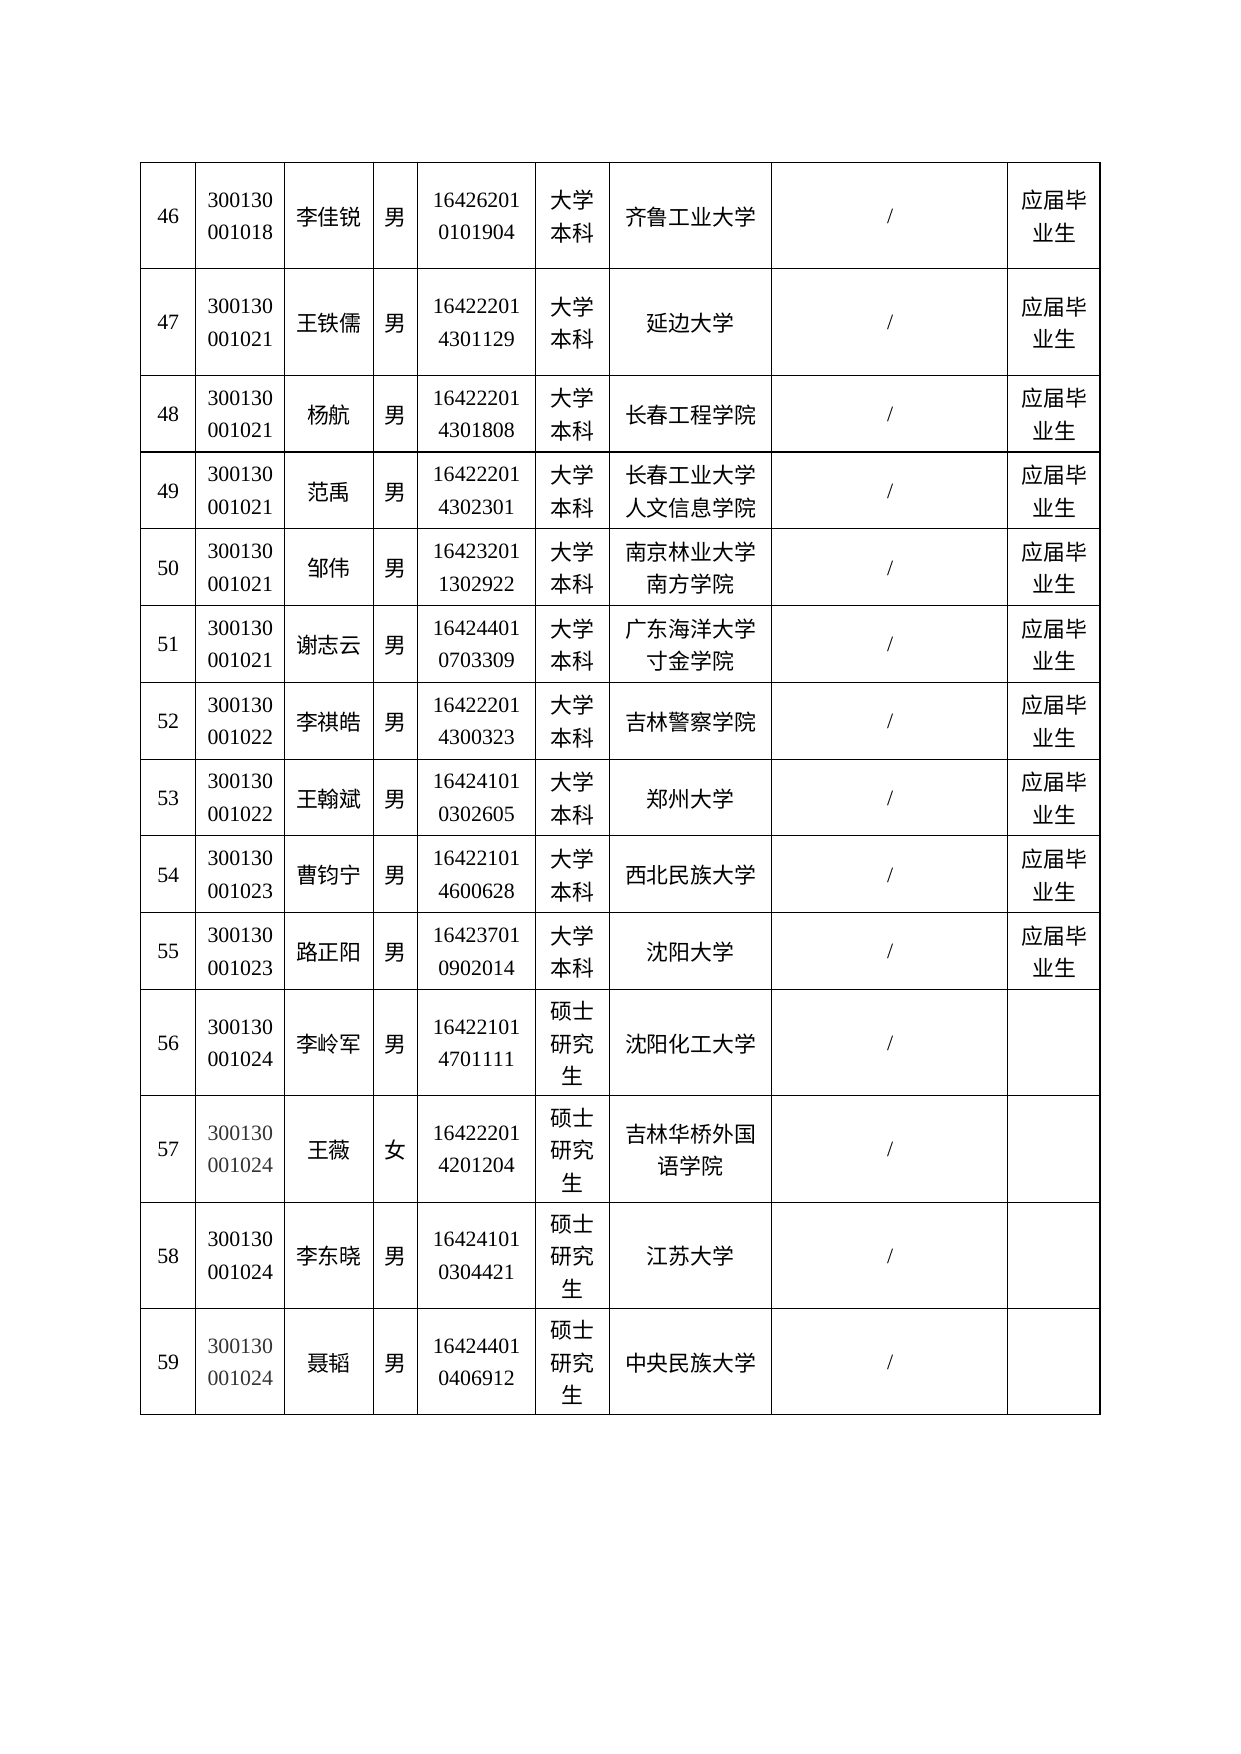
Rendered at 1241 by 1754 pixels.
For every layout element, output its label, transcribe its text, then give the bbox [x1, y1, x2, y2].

table_cell 李佳锐 [285, 163, 373, 268]
table_cell 男 [374, 760, 417, 835]
table_cell 300130001021 [196, 269, 284, 375]
table_cell / [772, 913, 1007, 989]
table_cell 300130001021 [196, 376, 284, 451]
table_cell 49 [141, 453, 195, 528]
table_cell 李祺皓 [285, 683, 373, 758]
table_cell 江苏大学 [610, 1203, 771, 1308]
table_cell 应届毕业生 [1008, 913, 1099, 989]
table_cell 52 [141, 683, 195, 758]
table_cell 164244010406912 [418, 1309, 535, 1414]
table_cell 46 [141, 163, 195, 268]
table_cell 164232011302922 [418, 529, 535, 605]
table_cell 48 [141, 376, 195, 451]
table_cell 大学本科 [536, 913, 609, 989]
table_cell 硕士研究生 [536, 1309, 609, 1414]
table_cell 女 [374, 1096, 417, 1202]
table_cell 300130001023 [196, 836, 284, 912]
table_cell 大学本科 [536, 606, 609, 682]
table_cell 吉林华桥外国语学院 [610, 1096, 771, 1202]
table_cell 应届毕业生 [1008, 683, 1099, 758]
table_cell 硕士研究生 [536, 1203, 609, 1308]
table_cell / [772, 376, 1007, 451]
table_cell 南京林业大学南方学院 [610, 529, 771, 605]
table_cell 男 [374, 913, 417, 989]
table_cell 广东海洋大学寸金学院 [610, 606, 771, 682]
table_cell 延边大学 [610, 269, 771, 375]
table_cell 范禹 [285, 453, 373, 528]
table_cell 王薇 [285, 1096, 373, 1202]
table_cell 164241010302605 [418, 760, 535, 835]
table_cell 164221014701111 [418, 990, 535, 1095]
table_cell 大学本科 [536, 269, 609, 375]
table_cell / [772, 453, 1007, 528]
table_cell 王铁儒 [285, 269, 373, 375]
table_cell 55 [141, 913, 195, 989]
table_cell 男 [374, 453, 417, 528]
table_cell 164222014201204 [418, 1096, 535, 1202]
table_cell 男 [374, 1309, 417, 1414]
table_cell 应届毕业生 [1008, 529, 1099, 605]
table_cell 300130001021 [196, 529, 284, 605]
table_cell [1008, 1203, 1099, 1308]
table_cell [1008, 990, 1099, 1095]
table_cell 男 [374, 606, 417, 682]
table_cell 应届毕业生 [1008, 163, 1099, 268]
table_cell 谢志云 [285, 606, 373, 682]
table_cell 56 [141, 990, 195, 1095]
table_cell 58 [141, 1203, 195, 1308]
table_cell 齐鲁工业大学 [610, 163, 771, 268]
table_cell / [772, 163, 1007, 268]
table_cell 男 [374, 990, 417, 1095]
table_cell [1008, 1309, 1099, 1414]
table_cell 应届毕业生 [1008, 453, 1099, 528]
table_cell / [772, 529, 1007, 605]
table_cell 邹伟 [285, 529, 373, 605]
table_cell 长春工业大学人文信息学院 [610, 453, 771, 528]
table_cell 硕士研究生 [536, 990, 609, 1095]
table_cell 聂韬 [285, 1309, 373, 1414]
table_cell / [772, 1096, 1007, 1202]
table_cell / [772, 1309, 1007, 1414]
table_cell 男 [374, 269, 417, 375]
table_cell 大学本科 [536, 836, 609, 912]
table_cell 男 [374, 1203, 417, 1308]
table_cell 应届毕业生 [1008, 836, 1099, 912]
table_cell 应届毕业生 [1008, 606, 1099, 682]
table_cell [1008, 1096, 1099, 1202]
table_cell 男 [374, 683, 417, 758]
table_cell 郑州大学 [610, 760, 771, 835]
table_cell 硕士研究生 [536, 1096, 609, 1202]
table_cell 300130001022 [196, 760, 284, 835]
table_cell 长春工程学院 [610, 376, 771, 451]
table_cell 50 [141, 529, 195, 605]
table_cell 中央民族大学 [610, 1309, 771, 1414]
table_cell 应届毕业生 [1008, 269, 1099, 375]
table_cell 164222014301129 [418, 269, 535, 375]
table_cell 男 [374, 163, 417, 268]
table_cell 沈阳化工大学 [610, 990, 771, 1095]
table_cell 300130001024 [196, 1203, 284, 1308]
table_cell 54 [141, 836, 195, 912]
table_cell / [772, 1203, 1007, 1308]
table_cell 杨航 [285, 376, 373, 451]
table_cell 沈阳大学 [610, 913, 771, 989]
table_cell 59 [141, 1309, 195, 1414]
table_cell 大学本科 [536, 529, 609, 605]
table_cell 300130001022 [196, 683, 284, 758]
table_cell 164241010304421 [418, 1203, 535, 1308]
table_cell 164244010703309 [418, 606, 535, 682]
table_cell 300130001021 [196, 606, 284, 682]
table_cell / [772, 269, 1007, 375]
table_cell 大学本科 [536, 453, 609, 528]
table_cell 应届毕业生 [1008, 760, 1099, 835]
table_cell / [772, 760, 1007, 835]
table_cell 王翰斌 [285, 760, 373, 835]
table_cell / [772, 836, 1007, 912]
table_cell 300130001024 [196, 1309, 284, 1414]
table_cell / [772, 683, 1007, 758]
table_cell 164237010902014 [418, 913, 535, 989]
table_cell 47 [141, 269, 195, 375]
table_cell 大学本科 [536, 376, 609, 451]
table_cell 51 [141, 606, 195, 682]
table_cell / [772, 606, 1007, 682]
table_cell 路正阳 [285, 913, 373, 989]
table_cell 大学本科 [536, 163, 609, 268]
table_cell 李岭军 [285, 990, 373, 1095]
table_cell 164221014600628 [418, 836, 535, 912]
table_cell 男 [374, 376, 417, 451]
table_cell 57 [141, 1096, 195, 1202]
table_cell 曹钧宁 [285, 836, 373, 912]
table_cell 53 [141, 760, 195, 835]
table_cell 164262010101904 [418, 163, 535, 268]
table_cell 男 [374, 529, 417, 605]
table_cell 300130001024 [196, 990, 284, 1095]
table_cell 300130001018 [196, 163, 284, 268]
table_cell 大学本科 [536, 760, 609, 835]
table_cell 164222014300323 [418, 683, 535, 758]
table_cell 应届毕业生 [1008, 376, 1099, 451]
table_cell 男 [374, 836, 417, 912]
table_cell 吉林警察学院 [610, 683, 771, 758]
table_cell / [772, 990, 1007, 1095]
table_cell 164222014302301 [418, 453, 535, 528]
table_cell 300130001023 [196, 913, 284, 989]
table_cell 300130001024 [196, 1096, 284, 1202]
table_cell 西北民族大学 [610, 836, 771, 912]
table_cell 300130001021 [196, 453, 284, 528]
table_cell 164222014301808 [418, 376, 535, 451]
table_cell 李东晓 [285, 1203, 373, 1308]
table_cell 大学本科 [536, 683, 609, 758]
